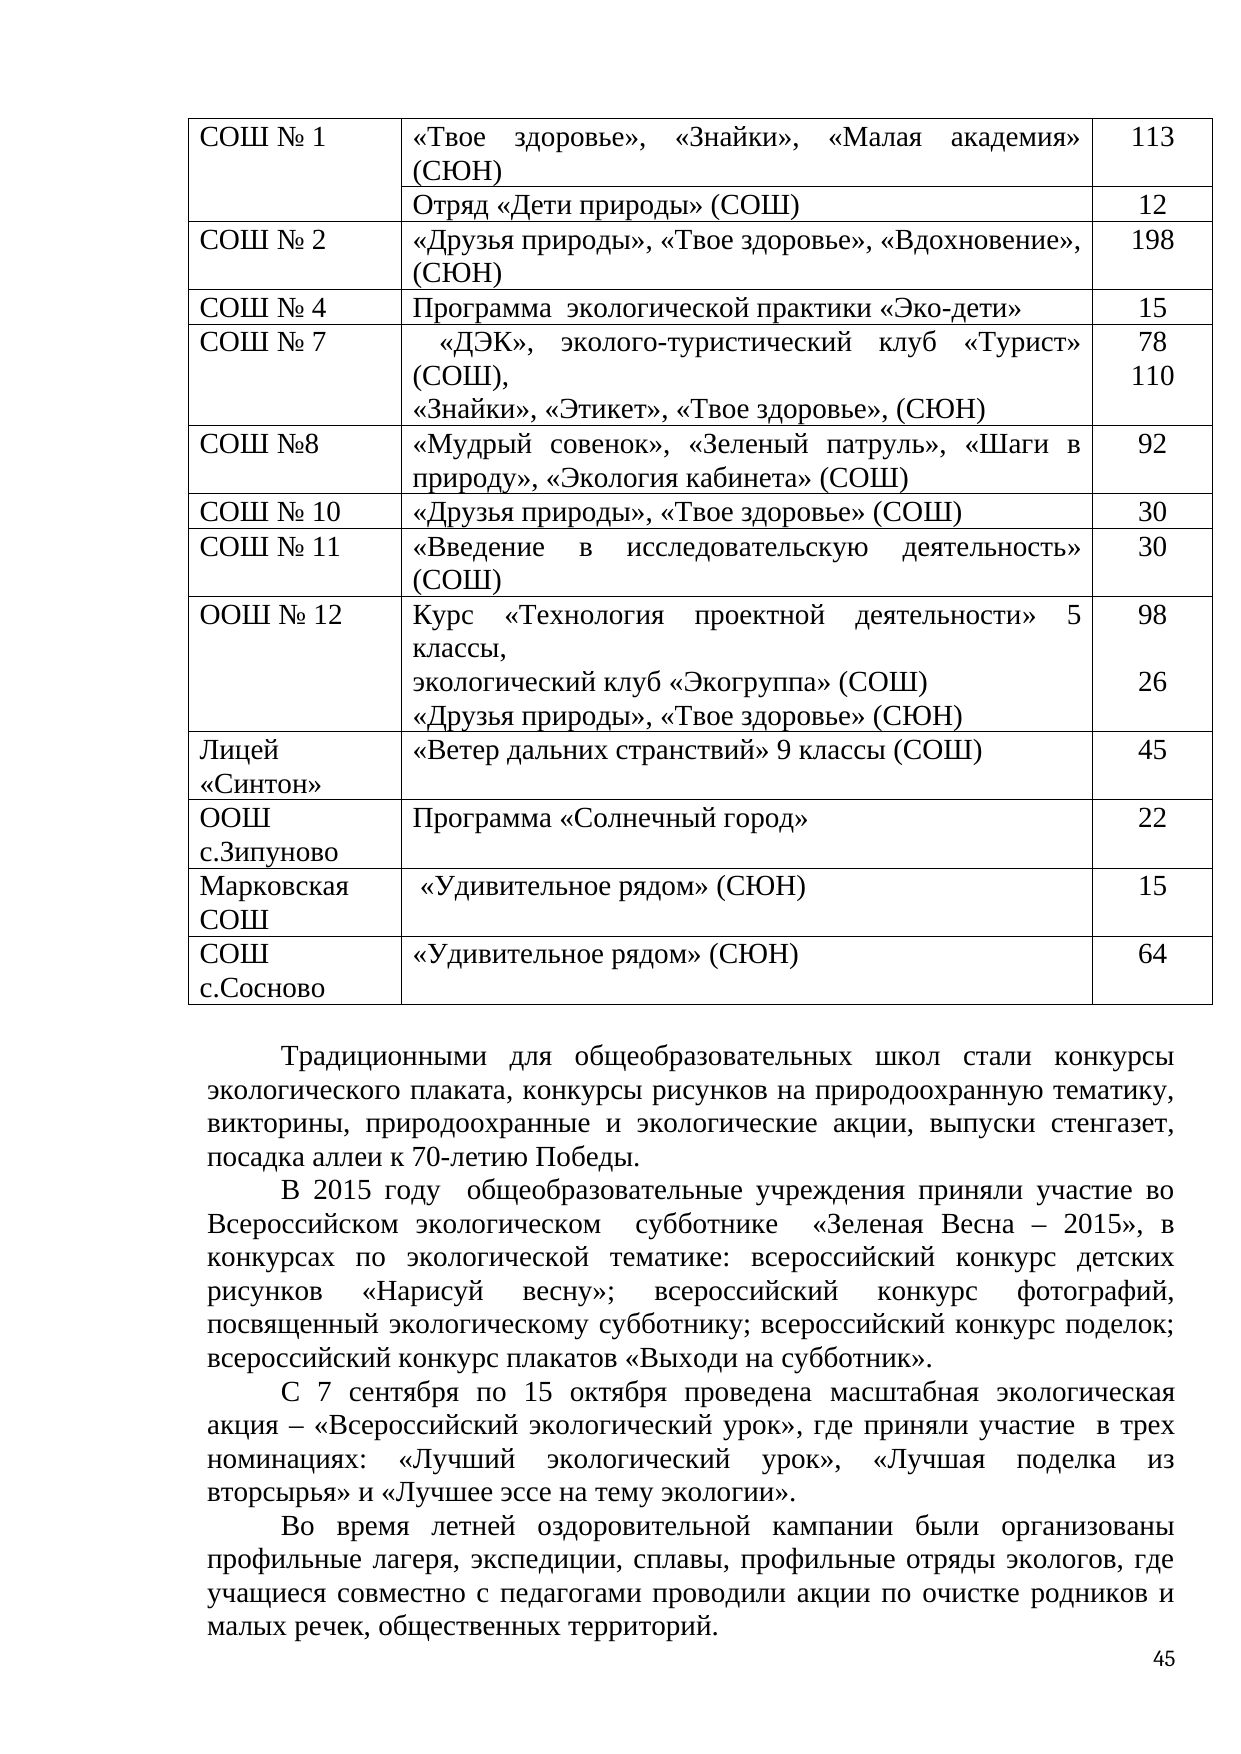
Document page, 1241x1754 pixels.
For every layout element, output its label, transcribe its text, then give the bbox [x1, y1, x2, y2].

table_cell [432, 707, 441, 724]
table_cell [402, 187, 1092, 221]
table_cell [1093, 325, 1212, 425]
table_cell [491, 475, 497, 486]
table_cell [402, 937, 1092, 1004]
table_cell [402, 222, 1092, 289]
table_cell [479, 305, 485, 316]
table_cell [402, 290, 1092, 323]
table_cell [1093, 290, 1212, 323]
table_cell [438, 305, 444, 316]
text В 2015 году общеобразовательные учреждения приняли участие во Всероссийском экологическом субботнике «Зеленая Весна – 2015», в конкурсах по экологической тематике: всероссийский конкурс детских рисунков «Нарисуй весну»; всероссийский конкурс фотографий, посвященный экологическому субботнику; всероссийский конкурс поделок; всероссийский конкурс плакатов «Выходи на субботник». [207, 1172, 1175, 1374]
text С 7 сентября по 15 октября проведена масштабная экологическая акция – «Всероссийский экологический урок», где приняли участие в трех номинациях: «Лучший экологический урок», «Лучшая поделка из вторсырья» и «Лучшее эссе на тему экологии». [207, 1374, 1175, 1508]
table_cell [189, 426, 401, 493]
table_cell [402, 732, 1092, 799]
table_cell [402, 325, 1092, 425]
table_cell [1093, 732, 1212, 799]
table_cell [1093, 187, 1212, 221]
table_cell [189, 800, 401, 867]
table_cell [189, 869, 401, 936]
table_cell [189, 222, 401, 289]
text Традиционными для общеобразовательных школ стали конкурсы экологического плаката, конкурсы рисунков на природоохранную тематику, викторины, природоохранные и экологические акции, выпуски стенгазет, посадка аллеи к 70-летию Победы. [207, 1038, 1175, 1172]
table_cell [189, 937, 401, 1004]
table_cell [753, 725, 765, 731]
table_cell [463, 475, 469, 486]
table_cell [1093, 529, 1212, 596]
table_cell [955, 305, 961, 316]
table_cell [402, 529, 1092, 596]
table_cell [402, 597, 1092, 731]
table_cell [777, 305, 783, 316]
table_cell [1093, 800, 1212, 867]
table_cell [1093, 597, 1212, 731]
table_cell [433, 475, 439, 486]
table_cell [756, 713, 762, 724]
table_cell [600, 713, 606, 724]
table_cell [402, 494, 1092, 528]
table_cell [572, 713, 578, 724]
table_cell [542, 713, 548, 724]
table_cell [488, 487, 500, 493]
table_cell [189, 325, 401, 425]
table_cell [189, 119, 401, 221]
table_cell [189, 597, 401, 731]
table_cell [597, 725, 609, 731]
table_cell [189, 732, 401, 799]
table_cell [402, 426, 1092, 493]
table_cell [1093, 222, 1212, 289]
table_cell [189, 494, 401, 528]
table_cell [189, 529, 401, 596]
text Во время летней оздоровительной кампании были организованы профильные лагеря, экспедиции, сплавы, профильные отряды экологов, где учащиеся совместно с педагогами проводили акции по очистке родников и малых речек, общественных территорий. [207, 1508, 1175, 1642]
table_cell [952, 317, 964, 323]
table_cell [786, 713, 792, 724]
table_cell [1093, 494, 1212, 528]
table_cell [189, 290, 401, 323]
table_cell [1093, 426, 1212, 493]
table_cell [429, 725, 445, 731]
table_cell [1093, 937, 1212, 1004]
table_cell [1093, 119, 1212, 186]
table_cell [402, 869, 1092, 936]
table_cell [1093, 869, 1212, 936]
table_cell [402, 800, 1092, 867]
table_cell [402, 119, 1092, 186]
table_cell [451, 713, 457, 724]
